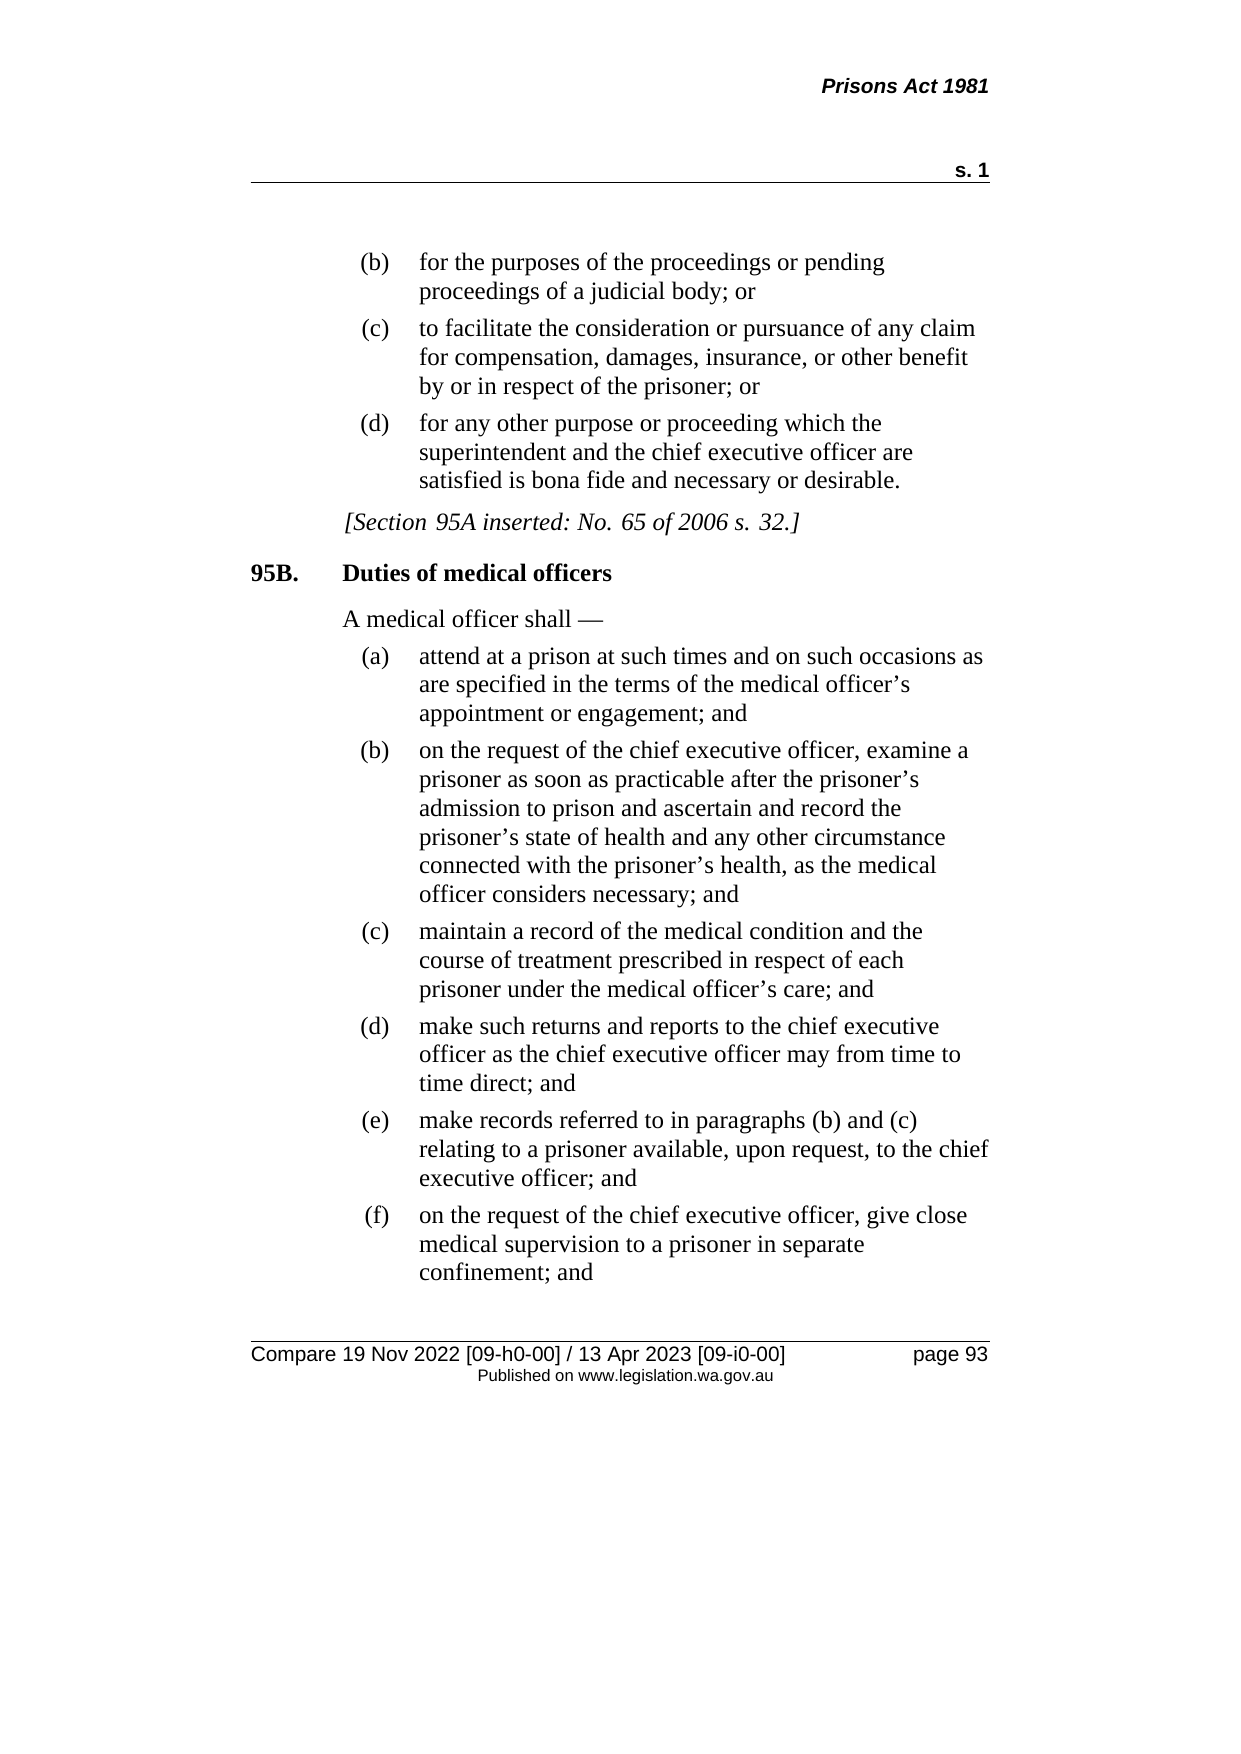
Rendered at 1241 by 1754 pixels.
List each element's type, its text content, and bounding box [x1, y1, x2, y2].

text (d) make such returns and reports to the chief executive officer as the chief executive officer may from time to time direct; and [251, 1011, 990, 1097]
text (a) attend at a prison at such times and on such occasions as are specified in the terms of the medical officer’s appointment or engagement; and [251, 641, 990, 727]
text (b) on the request of the chief executive officer, examine a prisoner as soon as practicable after the prisoner’s admission to prison and ascertain and record the prisoner’s state of health and any other circumstance connected with the prisoner’s health, as the medical officer considers necessary; and [251, 735, 990, 908]
text (b) for the purposes of the proceedings or pending proceedings of a judicial body; or [251, 247, 990, 305]
text (c) maintain a record of the medical condition and the course of treatment prescribed in respect of each prisoner under the medical officer’s care; and [251, 916, 990, 1002]
text (f) on the request of the chief executive officer, give close medical supervision to a prisoner in separate confinement; and [251, 1200, 990, 1286]
text (c) to facilitate the consideration or pursuance of any claim for compensation, damages, insurance, or other benefit by or in respect of the prisoner; or [251, 313, 990, 399]
subtitle 95B. Duties of medical officers [251, 558, 990, 587]
text [Section 95A inserted: No. 65 of 2006 s. 32.] [251, 507, 990, 535]
text A medical officer shall — [251, 604, 990, 632]
text (d) for any other purpose or proceeding which the superintendent and the chief executive officer are satisfied is bona fide and necessary or desirable. [251, 408, 990, 494]
text (e) make records referred to in paragraphs (b) and (c) relating to a prisoner available, upon request, to the chief executive officer; and [251, 1105, 990, 1192]
